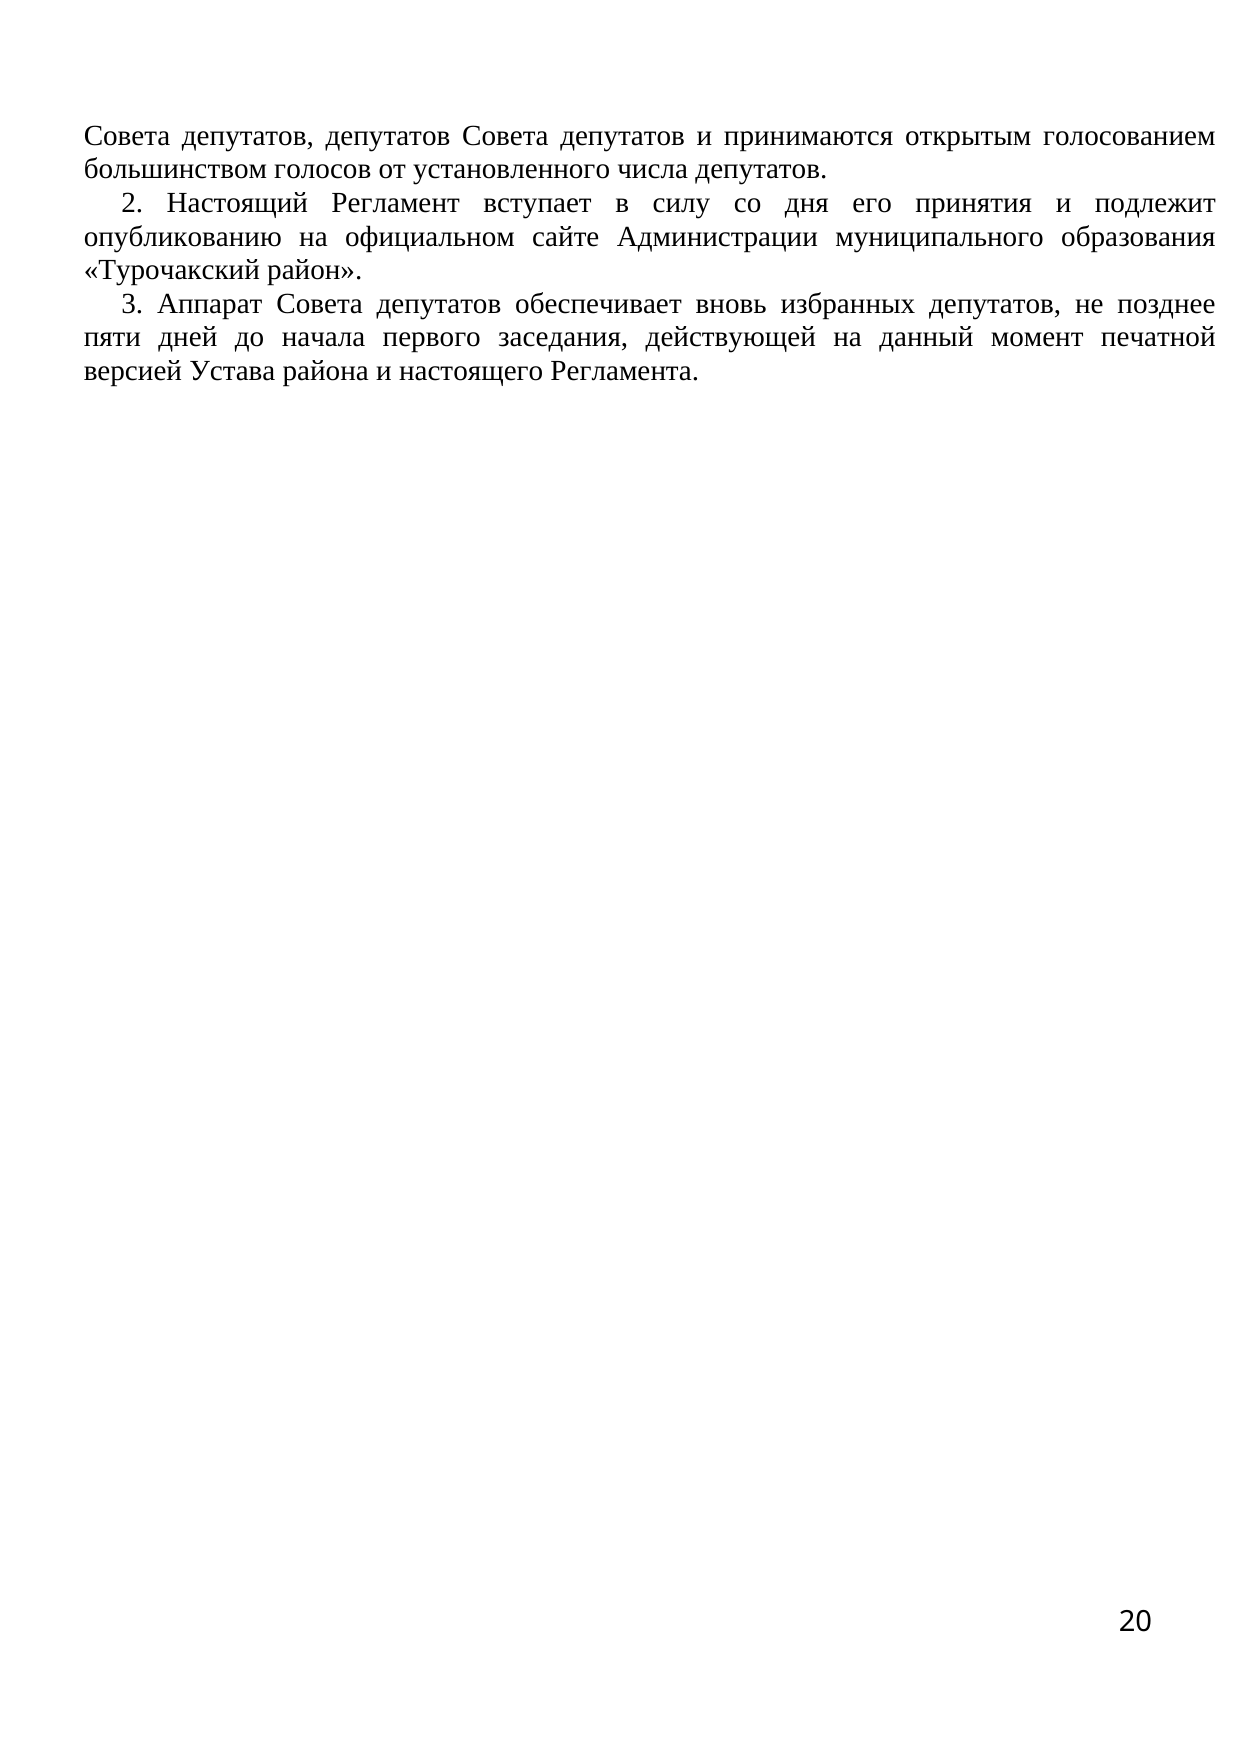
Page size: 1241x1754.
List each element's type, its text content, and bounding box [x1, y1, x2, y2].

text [83, 118, 1217, 185]
text 3. Аппарат Совета депутатов обеспечивает вновь избранных депутатов, не позднее пяти дней до начала первого заседания, действующей на данный момент печатной версией Устава района и настоящего Регламента. [83, 286, 1217, 386]
text 2. Настоящий Регламент вступает в силу со дня его принятия и подлежит опубликованию на официальном сайте Администрации муниципального образования «Турочакский район». [83, 185, 1217, 286]
